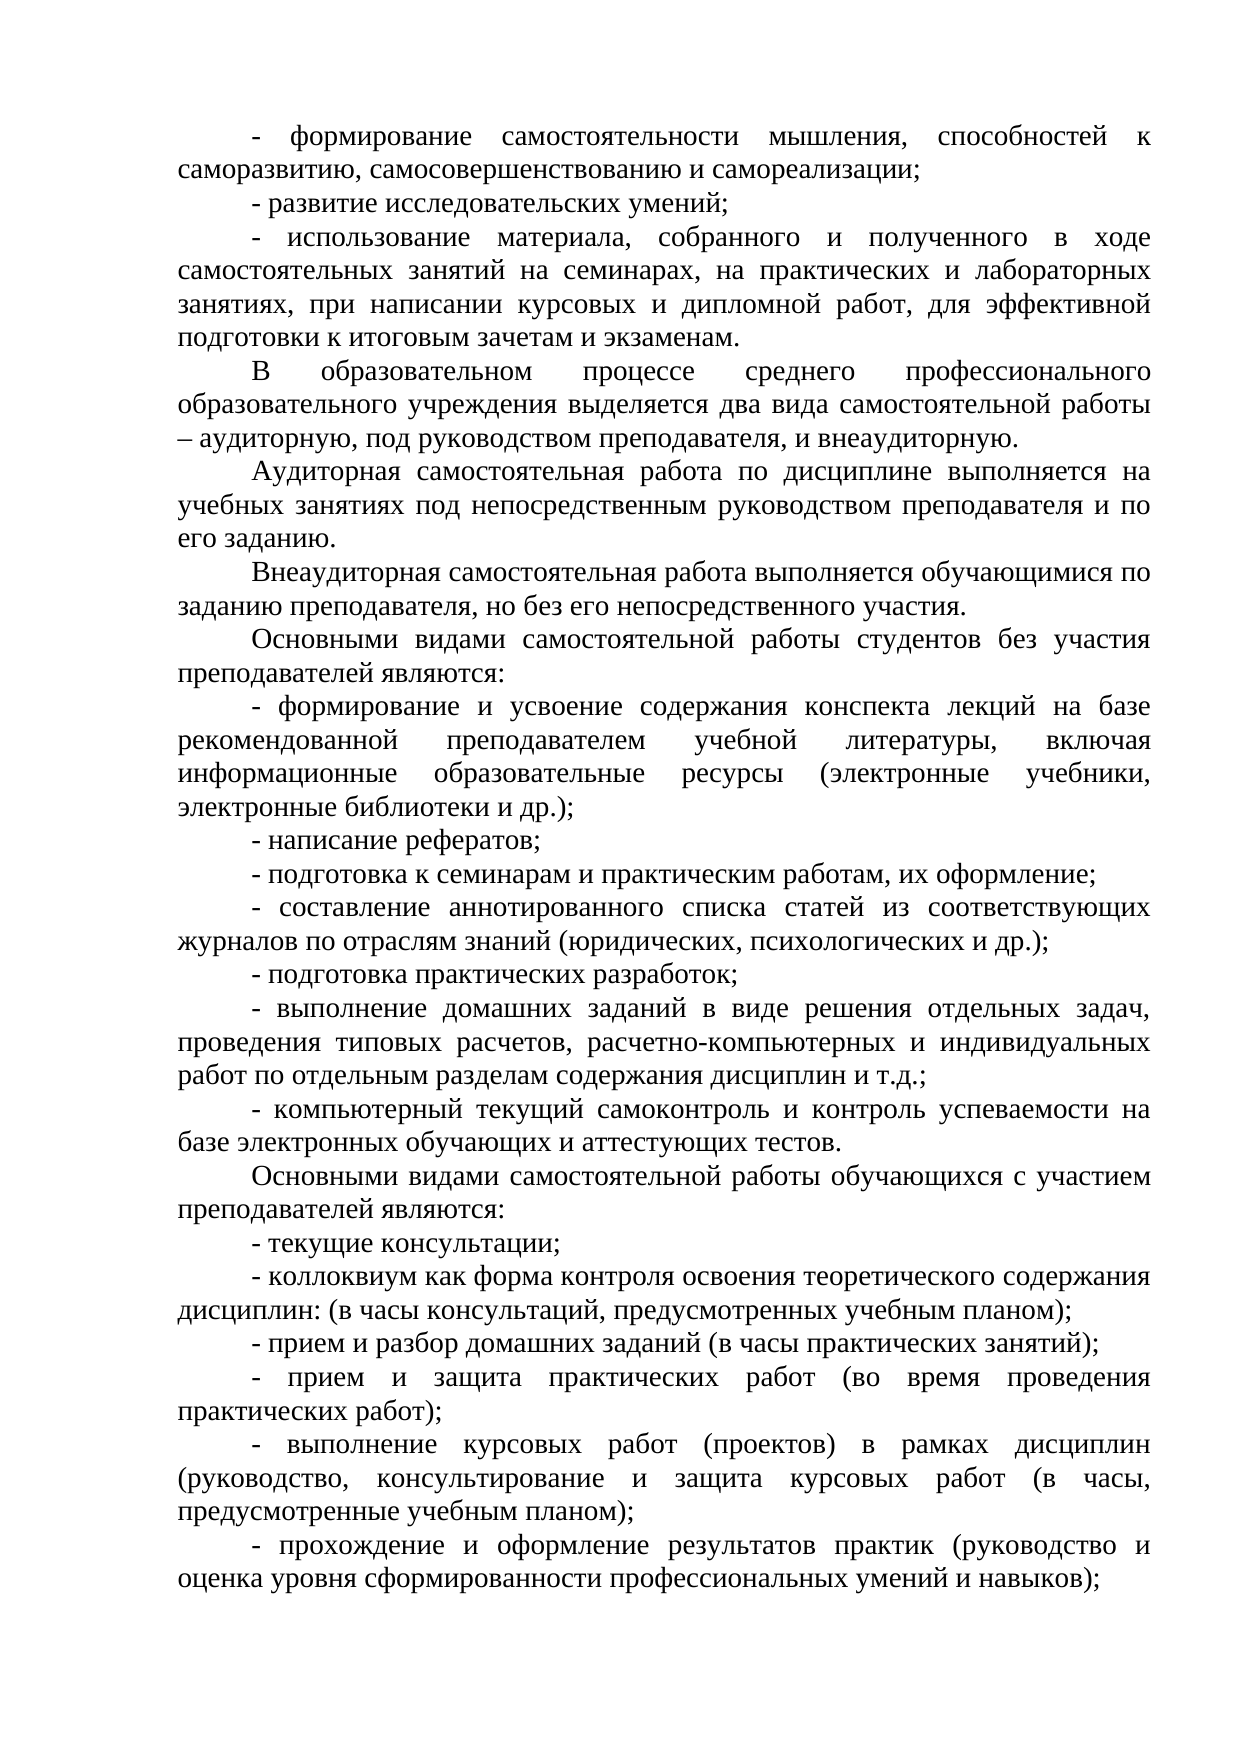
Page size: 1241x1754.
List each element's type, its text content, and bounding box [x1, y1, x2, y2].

text - подготовка к семинарам и практическим работам, их оформление; [177, 856, 1152, 889]
text - выполнение курсовых работ (проектов) в рамках дисциплин (руководство, консультирование и защита курсовых работ (в часы, предусмотренные учебным планом); [177, 1426, 1152, 1527]
text - выполнение домашних заданий в виде решения отдельных задач, проведения типовых расчетов, расчетно-компьютерных и индивидуальных работ по отдельным разделам содержания дисциплин и т.д.; [177, 990, 1152, 1091]
text - текущие консультации; [177, 1225, 1152, 1258]
text - подготовка практических разработок; [177, 957, 1152, 990]
text - формирование самостоятельности мышления, способностей к саморазвитию, самосовершенствованию и самореализации; [177, 118, 1152, 185]
text Аудиторная самостоятельная работа по дисциплине выполняется на учебных занятиях под непосредственным руководством преподавателя и по его заданию. [177, 453, 1152, 554]
text - использование материала, собранного и полученного в ходе самостоятельных занятий на семинарах, на практических и лабораторных занятиях, при написании курсовых и дипломной работ, для эффективной подготовки к итоговым зачетам и экзаменам. [177, 219, 1152, 353]
text - составление аннотированного списка статей из соответствующих журналов по отраслям знаний (юридических, психологических и др.); [177, 889, 1152, 957]
text - коллоквиум как форма контроля освоения теоретического содержания дисциплин: (в часы консультаций, предусмотренных учебным планом); [177, 1258, 1152, 1326]
text - написание рефератов; [177, 822, 1152, 856]
text Внеаудиторная самостоятельная работа выполняется обучающимися по заданию преподавателя, но без его непосредственного участия. [177, 554, 1152, 621]
text - прием и разбор домашних заданий (в часы практических занятий); [177, 1326, 1152, 1359]
text - развитие исследовательских умений; [177, 185, 1152, 219]
text - формирование и усвоение содержания конспекта лекций на базе рекомендованной преподавателем учебной литературы, включая информационные образовательные ресурсы (электронные учебники, электронные библиотеки и др.); [177, 688, 1152, 822]
text - прохождение и оформление результатов практик (руководство и оценка уровня сформированности профессиональных умений и навыков); [177, 1527, 1152, 1594]
text Основными видами самостоятельной работы студентов без участия преподавателей являются: [177, 621, 1152, 688]
text - прием и защита практических работ (во время проведения практических работ); [177, 1359, 1152, 1426]
text В образовательном процессе среднего профессионального образовательного учреждения выделяется два вида самостоятельной работы – аудиторную, под руководством преподавателя, и внеаудиторную. [177, 353, 1152, 453]
text - компьютерный текущий самоконтроль и контроль успеваемости на базе электронных обучающих и аттестующих тестов. [177, 1091, 1152, 1158]
text Основными видами самостоятельной работы обучающихся с участием преподавателей являются: [177, 1158, 1152, 1225]
